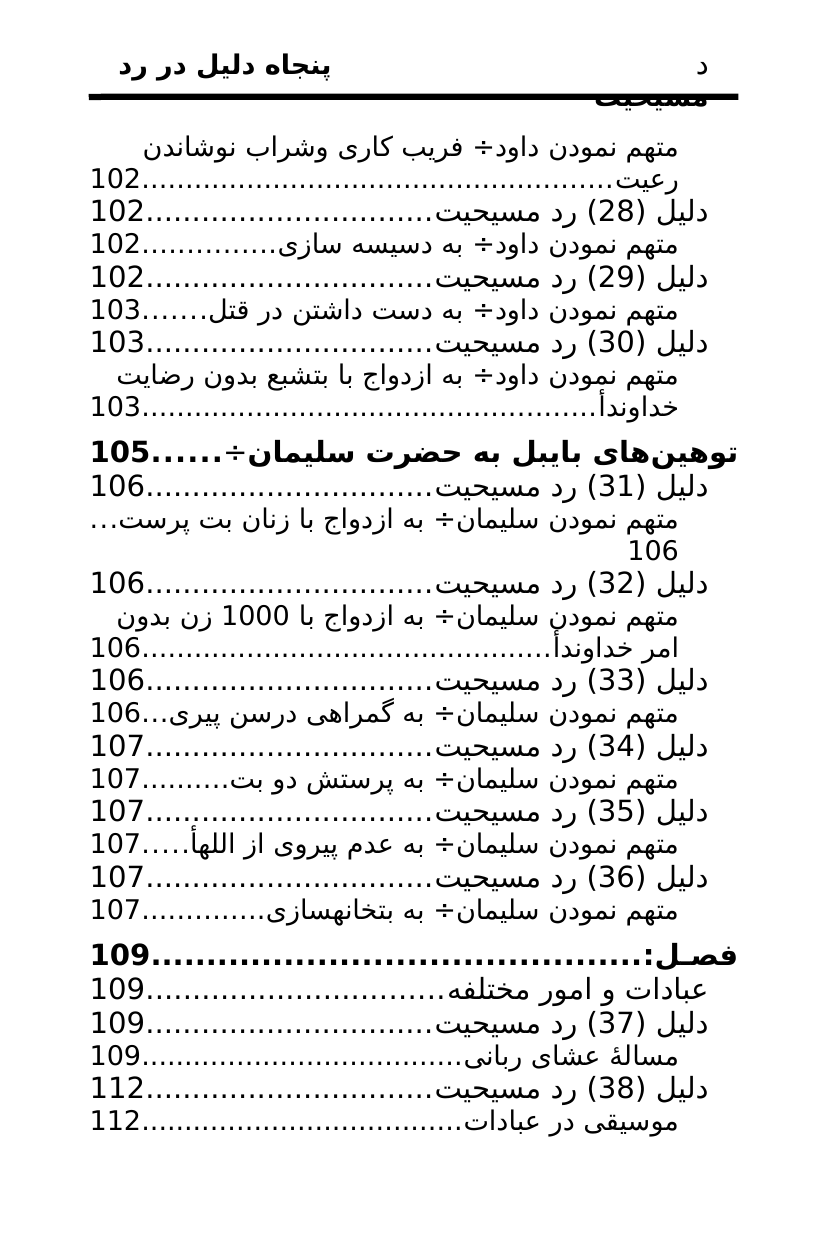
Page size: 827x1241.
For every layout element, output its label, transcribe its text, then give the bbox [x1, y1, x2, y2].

text دلیل (33) رد مسیحیت 106 [89, 663, 708, 697]
text موسیقی در عبادات 112 [89, 1105, 679, 1137]
text دلیل (35) رد مسیحیت 107 [89, 794, 708, 828]
text دلیل (37) رد مسیحیت 109 [89, 1006, 708, 1040]
text دلیل (38) رد مسیحیت 112 [89, 1071, 708, 1105]
text متهم نمودن سلیمان÷ به پرستش دو بت 107 [89, 763, 679, 794]
text دلیل (34) رد مسیحیت 107 [89, 729, 708, 763]
text عبادات و امور مختلفه 109 [89, 972, 708, 1006]
text دلیل (36) رد مسیحیت 107 [89, 860, 708, 894]
text توهین‌های بایبل به حضرت سلیمان÷ 105 [89, 435, 738, 469]
text متهم نمودن سلیمان÷ به ازدواج با زنان بت پرست 106 [89, 503, 679, 566]
text دلیل (32) رد مسیحیت 106 [89, 566, 708, 600]
text متهم نمودن سلیمان÷ به بتخانهسازی 107 [89, 894, 679, 926]
text متهم نمودن سلیمان÷ به ازدواج با 1000 زن بدون امر خداوندأ 106 [89, 600, 679, 663]
text دلیل (28) رد مسیحیت 102 [89, 195, 708, 229]
text دلیل (29) رد مسیحیت 102 [89, 260, 708, 294]
text متهم نمودن سلیمان÷ به گمراهی درسن پیری 106 [89, 697, 679, 729]
text دلیل (30) رد مسیحیت 103 [89, 326, 708, 360]
text متهم نمودن داود÷ به دسیسه سازی 102 [89, 229, 679, 260]
text متهم نمودن سلیمان÷ به عدم پیروی از اللهأ 107 [89, 828, 679, 860]
text فصـل: 109 [89, 938, 738, 972]
text متهم نمودن داود÷ به دست داشتن در قتل 103 [89, 294, 679, 326]
text دلیل (31) رد مسیحیت 106 [89, 469, 708, 503]
text متهم نمودن داود÷ فریب کاری وشراب نوشاندن رعیت 102 [89, 132, 679, 195]
text متهم نمودن داود÷ به ازدواج با بتشبع بدون رضایت خداوندأ 103 [89, 360, 679, 423]
text مسالۀ عشای ربانی 109 [89, 1040, 679, 1071]
